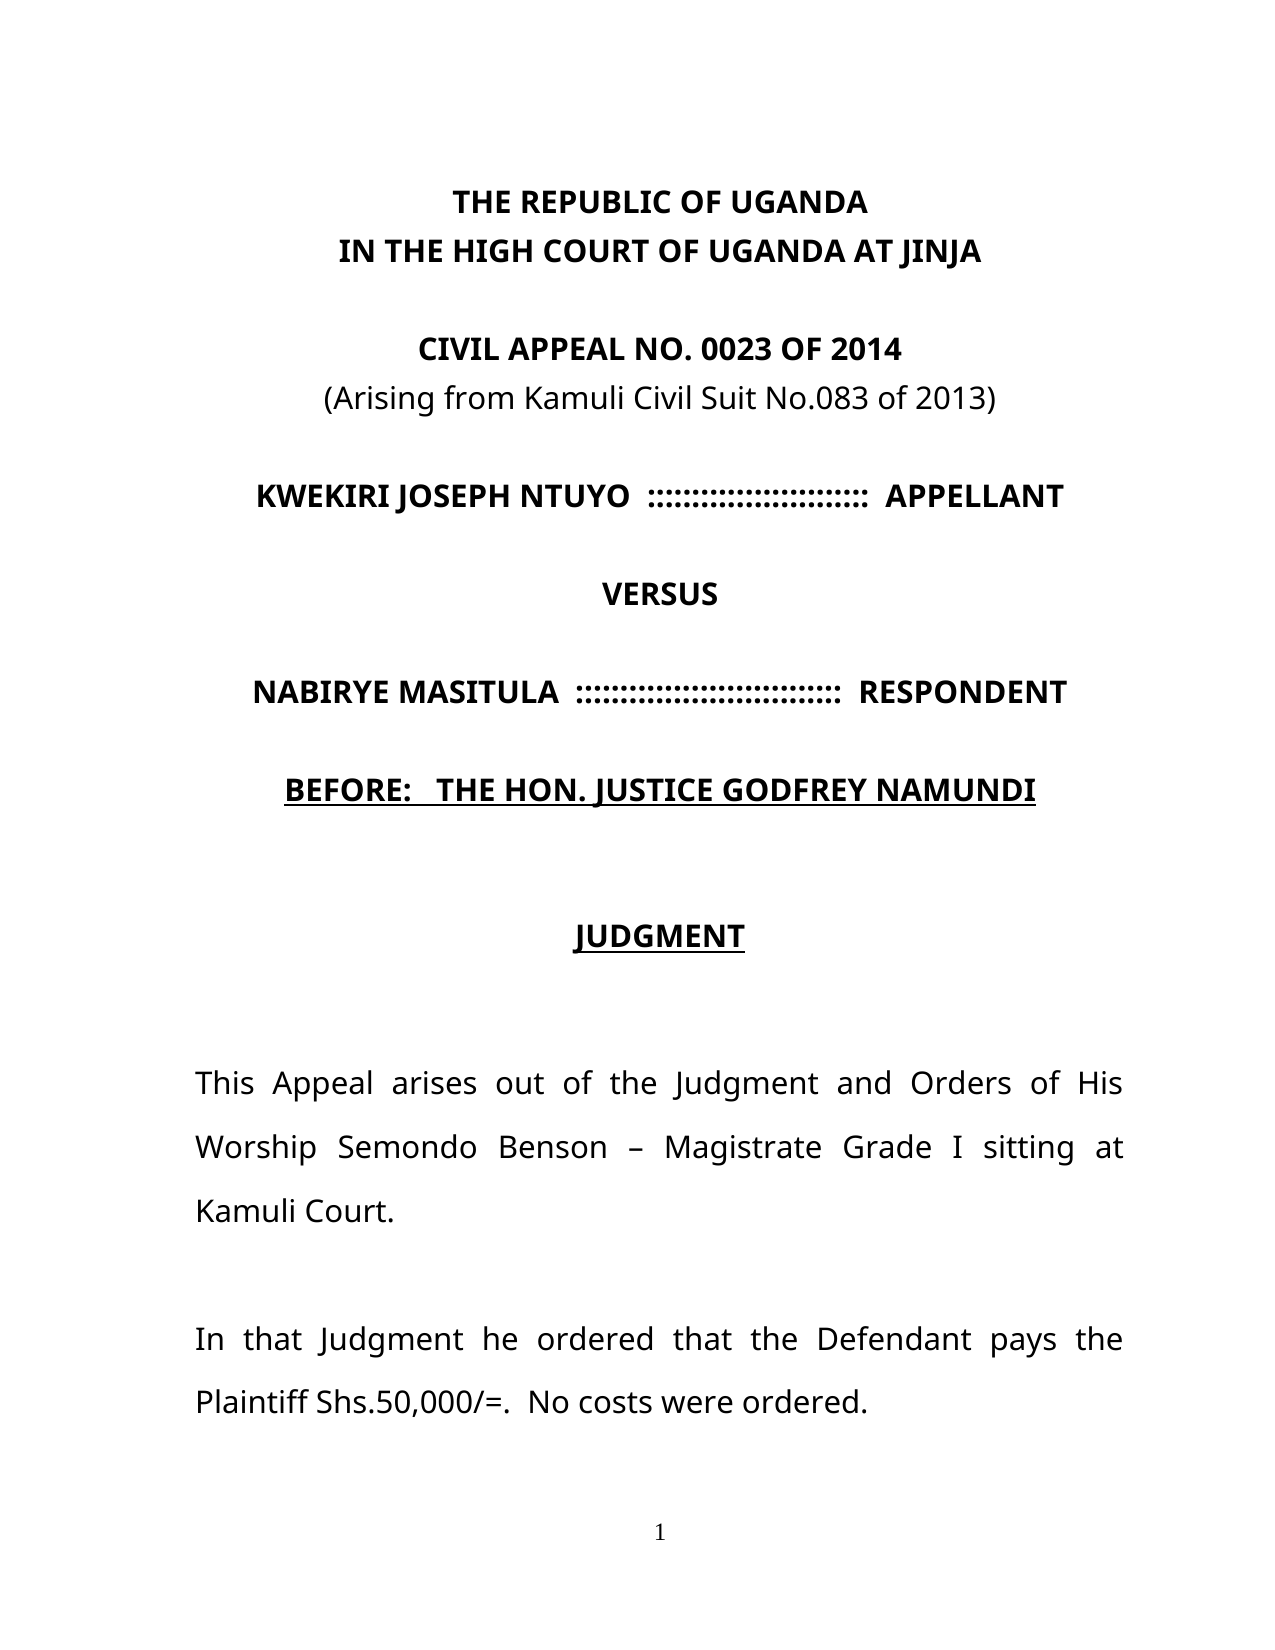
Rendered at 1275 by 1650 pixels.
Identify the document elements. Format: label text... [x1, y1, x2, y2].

text NABIRYE MASITULA :::::::::::::::::::::::::::::: RESPONDENT [195, 669, 1125, 712]
text JUDGMENT [195, 914, 1125, 957]
text THE REPUBLIC OF UGANDA [195, 180, 1125, 223]
text In that Judgment he ordered that the Defendant pays the Plaintiff Shs.50,000/=. No costs were ordered. [195, 1317, 1125, 1423]
text BEFORE: THE HON. JUSTICE GODFREY NAMUNDI [195, 767, 1125, 810]
text (Arising from Kamuli Civil Suit No.083 of 2013) [195, 376, 1125, 418]
text CIVIL APPEAL NO. 0023 OF 2014 [195, 327, 1125, 369]
text IN THE HIGH COURT OF UGANDA AT JINJA [195, 229, 1125, 272]
text KWEKIRI JOSEPH NTUYO ::::::::::::::::::::::::: APPELLANT [195, 474, 1125, 516]
text This Appeal arises out of the Judgment and Orders of His Worship Semondo Benson – Magistrate Grade I sitting at Kamuli Court. [195, 1061, 1125, 1232]
text VERSUS [195, 572, 1125, 614]
